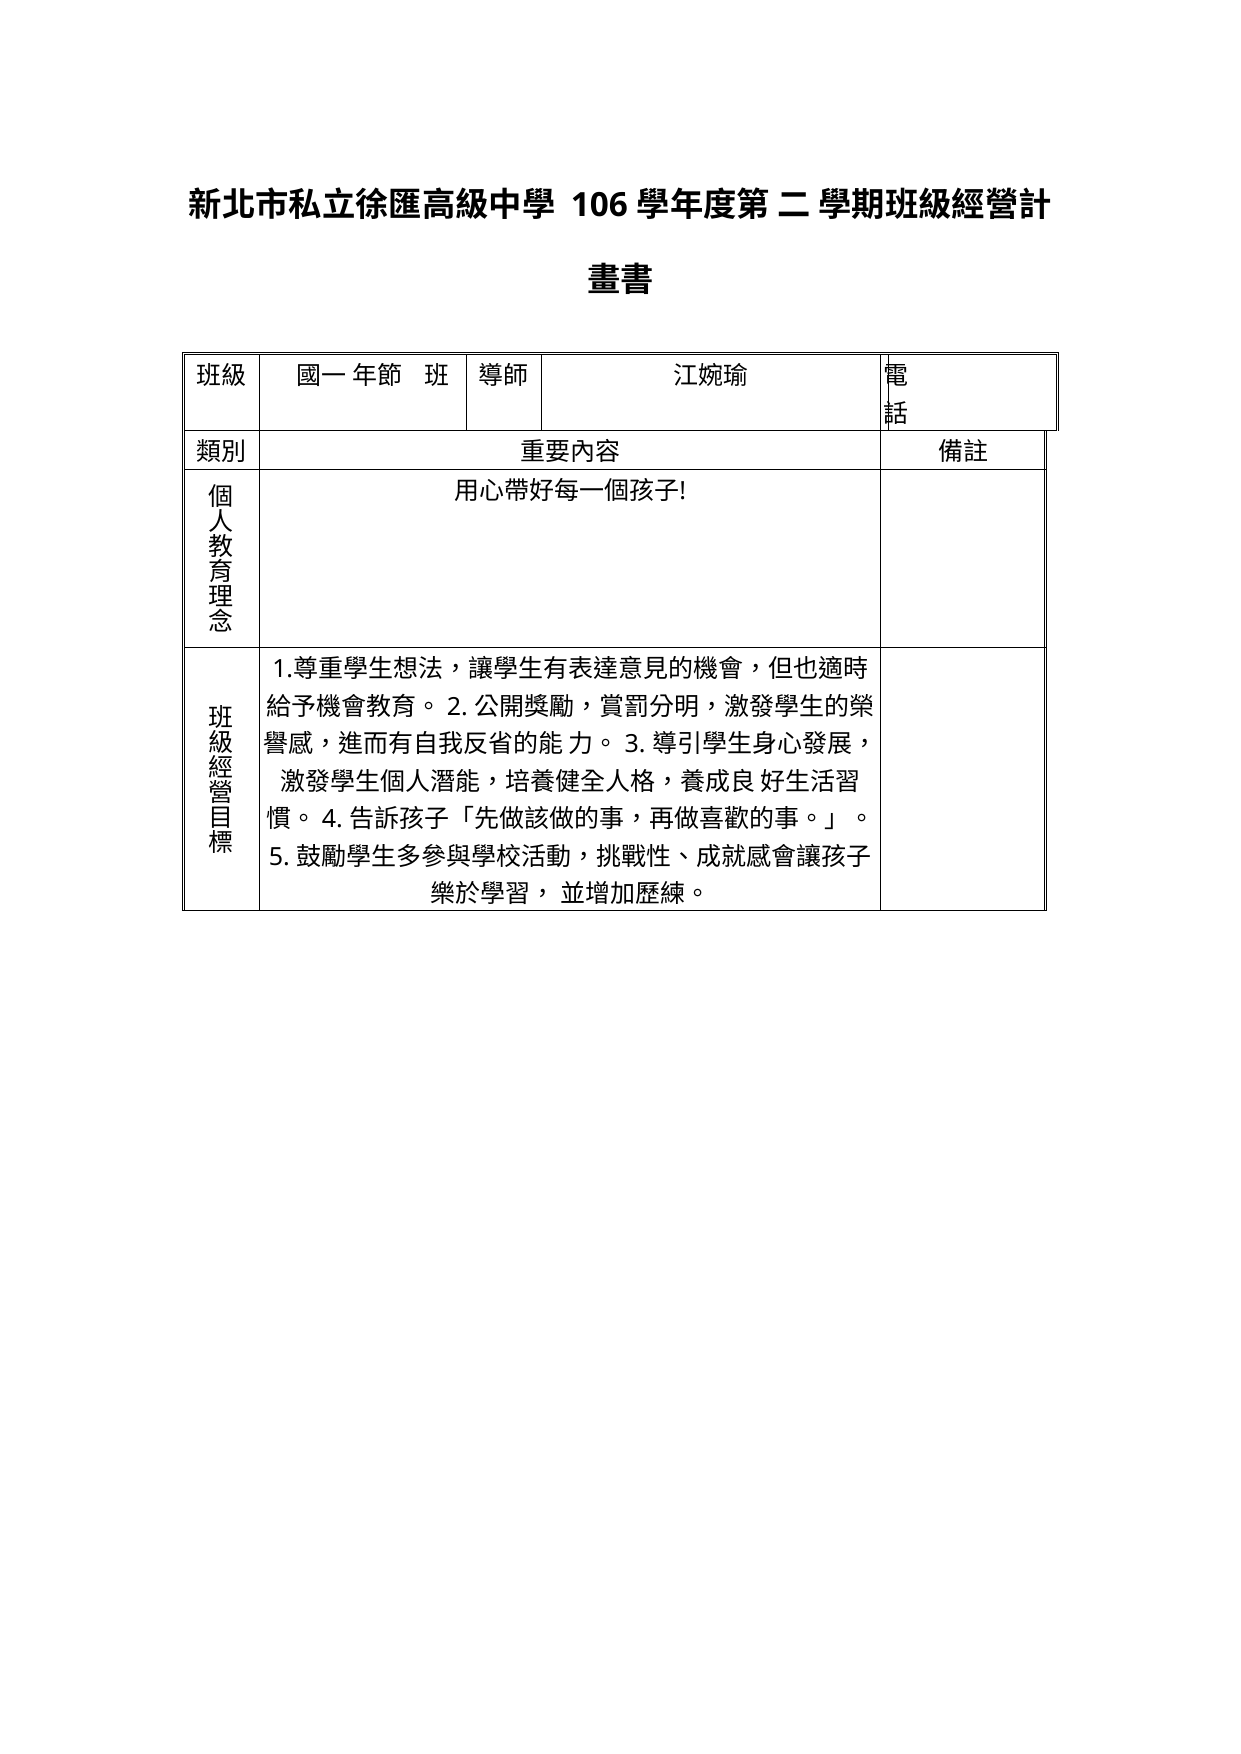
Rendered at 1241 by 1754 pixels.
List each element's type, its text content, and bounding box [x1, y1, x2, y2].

table_header 導師 [467, 355, 541, 430]
table_cell 類別 [185, 431, 259, 469]
table_cell 重要內容 [260, 431, 880, 469]
table_cell [881, 648, 1044, 910]
table_cell 備註 [881, 431, 1044, 469]
table_cell 1.尊重學生想法，讓學生有表達意見的機會，但也適時給予機會教育。 2. 公開獎勵，賞罰分明，激發學生的榮譽感，進而有自我反省的能 力。 3. 導引學生身心發展，激發學生個人潛能，培養健全人格，養成良 好生活習慣。 4. 告訴孩子「先做該做的事，再做喜歡的事。」。 5. 鼓勵學生多參與學校活動，挑戰性、成就感會讓孩子樂於學習， 並增加歷練。 [260, 648, 880, 910]
table_header 江婉瑜 [542, 355, 880, 430]
table_cell 用心帶好每一個孩子! [260, 470, 880, 647]
table_header 班級 [185, 355, 259, 430]
table_header 國一 年節 班 [260, 355, 466, 430]
table_header [889, 355, 1056, 430]
table_cell [881, 470, 1044, 647]
table_cell 個人教育理念 [185, 470, 259, 647]
text 新北市私立徐匯高級中學 106 學年度第 二 學期班級經營計畫書 [187, 164, 1053, 314]
table_cell 班級經營目標 [185, 648, 259, 910]
